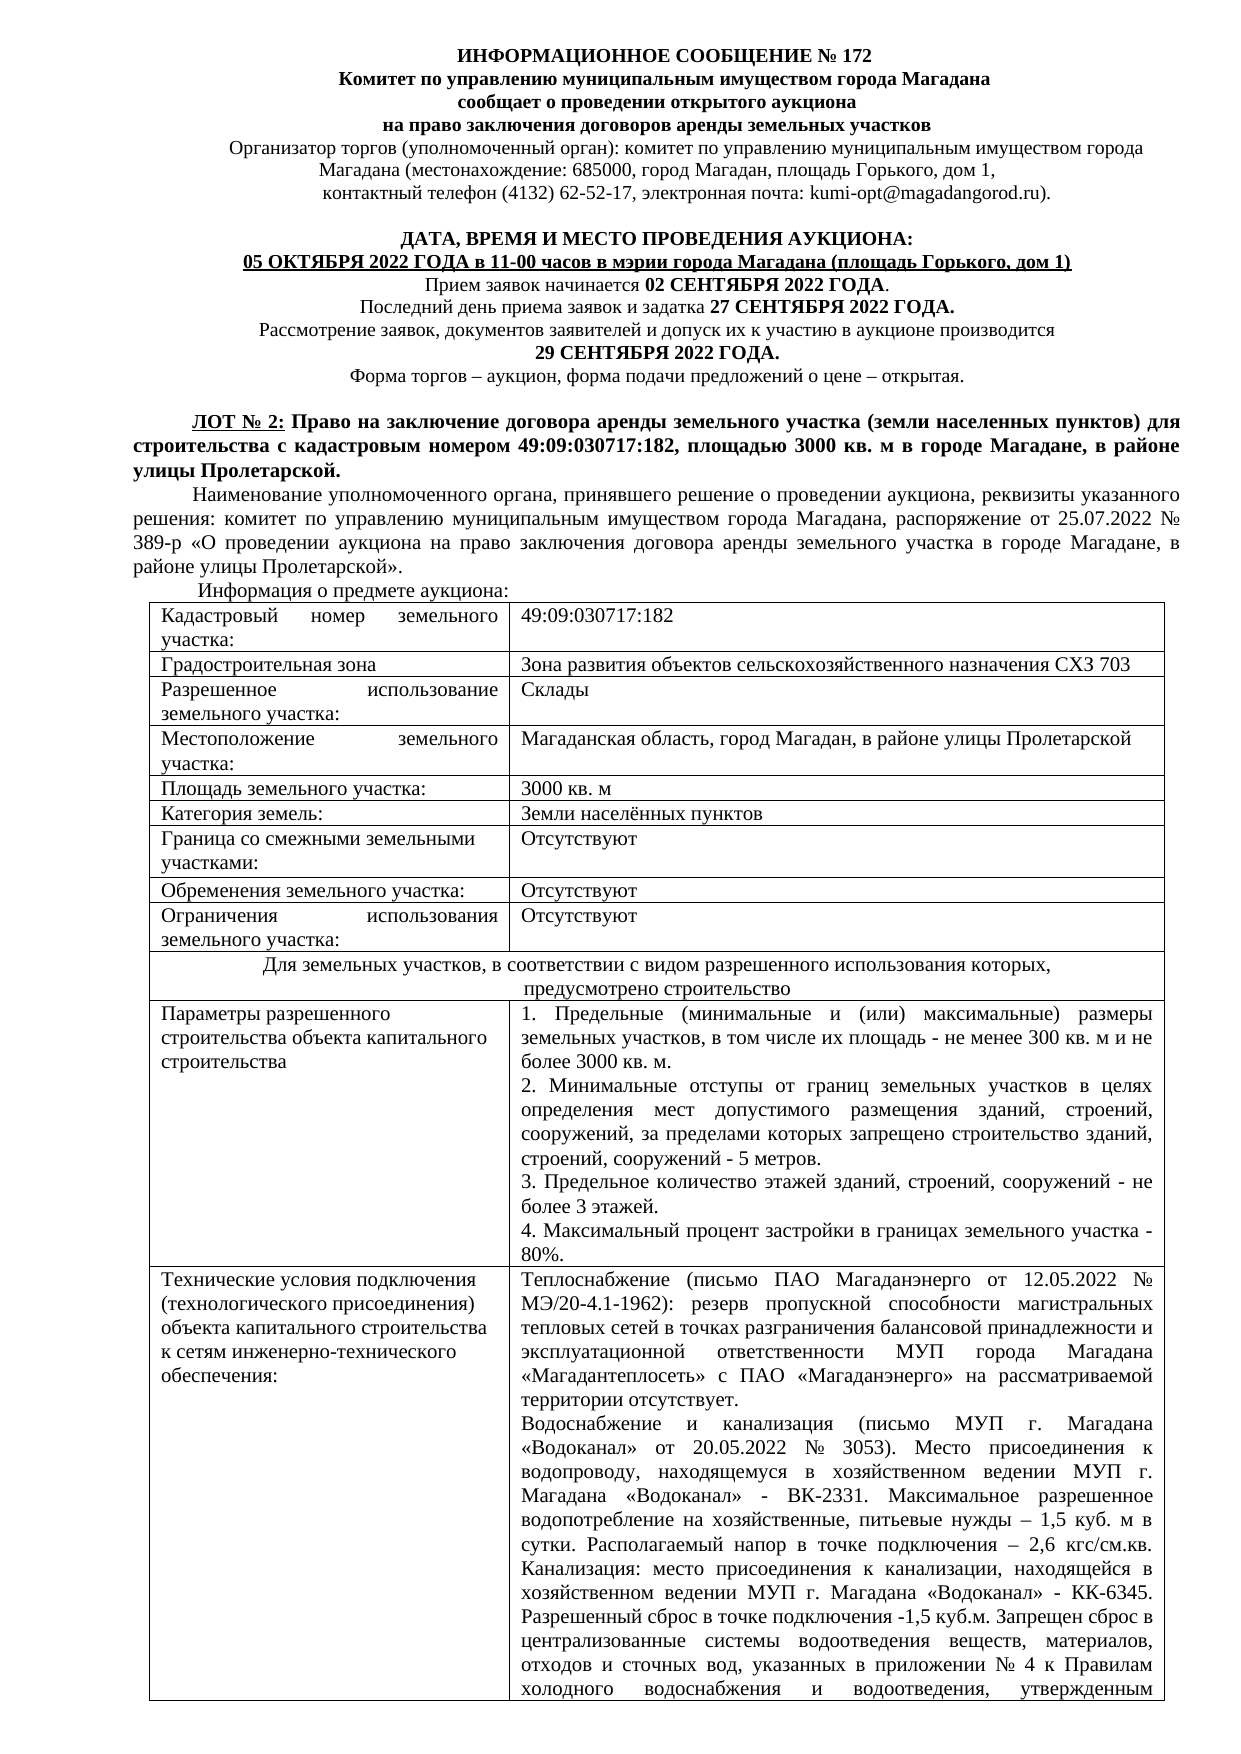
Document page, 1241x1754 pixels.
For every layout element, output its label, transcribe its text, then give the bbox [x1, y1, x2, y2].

table_cell Граница со смежными земельными участками: [150, 826, 509, 877]
table_cell Отсутствуют [510, 878, 1164, 902]
text Наименование уполномоченного органа, принявшего решение о проведении аукциона, реквизиты указанного решения: комитет по управлению муниципальным имуществом города Магадана, распоряжение от 25.07.2022 № 389-р «О проведении аукциона на право заключения договора аренды земельного участка в городе Магадане, в районе улицы Пролетарской». [133, 482, 1181, 578]
table_cell Разрешенное использование земельного участка: [150, 677, 509, 725]
text контактный телефон (4132) 62-52-17, электронная почта: kumi-opt@magadangorod.ru). [133, 181, 1181, 204]
table_cell Земли населённых пунктов [510, 801, 1164, 825]
table_cell Отсутствуют [510, 826, 1164, 877]
text 29 СЕНТЯБРЯ 2022 ГОДА. [133, 341, 1181, 364]
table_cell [510, 1267, 1164, 1700]
table_header Кадастровый номер земельного участка: [150, 603, 509, 651]
text ЛОТ № 2: Право на заключение договора аренды земельного участка (земли населенных пунктов) для строительства с кадастровым номером 49:09:030717:182, площадью 3000 кв. м в городе Магадане, в районе улицы Пролетарской. [133, 409, 1181, 482]
text 05 ОКТЯБРЯ 2022 ГОДА в 11-00 часов в мэрии города Магадана (площадь Горького, дом 1) [133, 250, 1181, 272]
text Последний день приема заявок и задатка 27 СЕНТЯБРЯ 2022 ГОДА. [133, 295, 1181, 318]
text ИНФОРМАЦИОННОЕ СООБЩЕНИЕ № 172 [133, 44, 1181, 67]
table_cell Для земельных участков, в соответствии с видом разрешенного использования которых, предусмотрено строительство [150, 952, 1164, 1000]
table_cell 1. Предельные (минимальные и (или) максимальные) размеры земельных участков, в том числе их площадь - не менее 300 кв. м и не более 3000 кв. м. 2. Минимальные отступы от границ земельных участков в целях определения мест допустимого размещения зданий, строений, сооружений, за пределами которых запрещено строительство зданий, строений, сооружений - 5 метров. 3. Предельное количество этажей зданий, строений, сооружений - не более 3 этажей. 4. Максимальный процент застройки в границах земельного участка - 80%. [510, 1001, 1164, 1266]
table_cell Зона развития объектов сельскохозяйственного назначения СХЗ 703 [510, 652, 1164, 676]
table_cell Местоположение земельного участка: [150, 726, 509, 774]
table_cell Градостроительная зона [150, 652, 509, 676]
text Прием заявок начинается 02 СЕНТЯБРЯ 2022 ГОДА. [133, 272, 1181, 295]
text ДАТА, ВРЕМЯ И МЕСТО ПРОВЕДЕНИЯ АУКЦИОНА: [133, 227, 1181, 250]
table_cell Параметры разрешенного строительства объекта капитального строительства [150, 1001, 509, 1266]
table_cell Отсутствуют [510, 903, 1164, 951]
text на право заключения договоров аренды земельных участков [133, 113, 1181, 136]
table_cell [150, 1267, 509, 1700]
table_cell Обременения земельного участка: [150, 878, 509, 902]
table_cell Магаданская область, город Магадан, в районе улицы Пролетарской [510, 726, 1164, 774]
text Рассмотрение заявок, документов заявителей и допуск их к участию в аукционе производится [133, 318, 1181, 341]
text Форма торгов – аукцион, форма подачи предложений о цене – открытая. [133, 364, 1181, 387]
text Комитет по управлению муниципальным имуществом города Магадана [133, 67, 1181, 90]
table_cell Склады [510, 677, 1164, 725]
text Информация о предмете аукциона: [133, 578, 1181, 602]
table_cell 3000 кв. м [510, 776, 1164, 799]
table_cell Ограничения использования земельного участка: [150, 903, 509, 951]
table_cell Категория земель: [150, 801, 509, 825]
table_cell Площадь земельного участка: [150, 776, 509, 799]
table_header 49:09:030717:182 [510, 603, 1164, 651]
text сообщает о проведении открытого аукциона [133, 90, 1181, 113]
text Организатор торгов (уполномоченный орган): комитет по управлению муниципальным имуществом города Магадана (местонахождение: 685000, город Магадан, площадь Горького, дом 1, [133, 136, 1181, 181]
